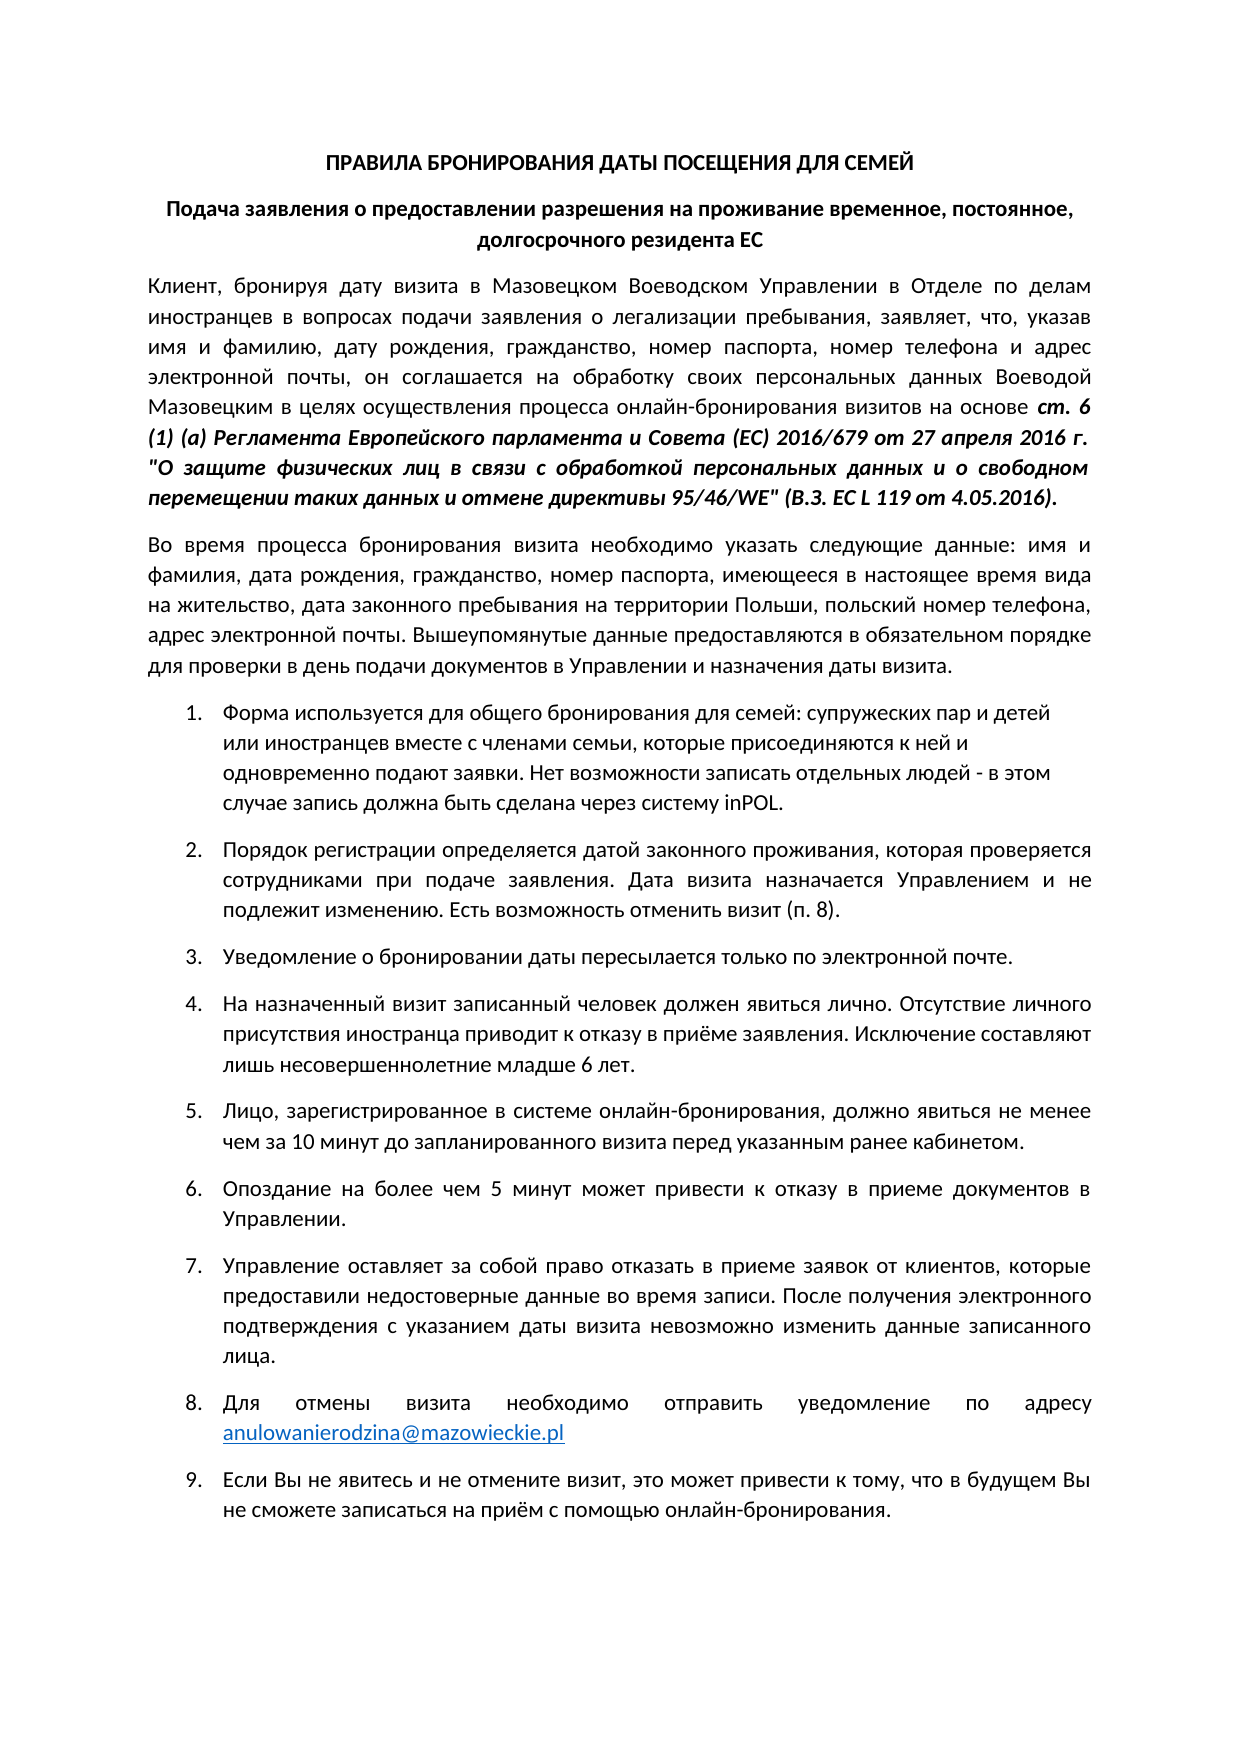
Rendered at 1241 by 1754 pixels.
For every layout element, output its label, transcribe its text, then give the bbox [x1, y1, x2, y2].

list На назначенный визит записанный человек должен явиться лично. Отсутствие личного присутствия иностранца приводит к отказу в приёме заявления. Исключение составляют лишь несовершеннолетние младше 6 лет. [185, 989, 1093, 1078]
list Форма используется для общего бронирования для семей: супружеских пар и детей или иностранцев вместе с членами семьи, которые присоединяются к ней и одновременно подают заявки. Нет возможности записать отдельных людей - в этом случае запись должна быть сделана через систему inPOL. [185, 698, 1093, 816]
list Для отмены визита необходимо отправить уведомление по адресу anulowanierodzina@mazowieckie.pl [185, 1388, 1093, 1446]
list Управление оставляет за собой право отказать в приеме заявок от клиентов, которые предоставили недостоверные данные во время записи. После получения электронного подтверждения с указанием даты визита невозможно изменить данные записанного лица. [185, 1251, 1093, 1369]
list Порядок регистрации определяется датой законного проживания, которая проверяется сотрудниками при подаче заявления. Дата визита назначается Управлением и не подлежит изменению. Есть возможность отменить визит (п. 8). [185, 835, 1093, 923]
list Уведомление о бронировании даты пересылается только по электронной почте. [185, 942, 1093, 970]
text Подача заявления о предоставлении разрешения на проживание временное, постоянное, долгосрочного резидента ЕС [148, 194, 1093, 253]
list Лицо, зарегистрированное в системе онлайн-бронирования, должно явиться не менее чем за 10 минут до запланированного визита перед указанным ранее кабинетом. [185, 1097, 1093, 1155]
list Если Вы не явитесь и не отмените визит, это может привести к тому, что в будущем Вы не сможете записаться на приём с помощью онлайн-бронирования. [185, 1465, 1093, 1523]
text ПРАВИЛА БРОНИРОВАНИЯ ДАТЫ ПОСЕЩЕНИЯ ДЛЯ СЕМЕЙ [148, 148, 1093, 176]
text Во время процесса бронирования визита необходимо указать следующие данные: имя и фамилия, дата рождения, гражданство, номер паспорта, имеющееся в настоящее время вида на жительство, дата законного пребывания на территории Польши, польский номер телефона, адрес электронной почты. Вышеупомянутые данные предоставляются в обязательном порядке для проверки в день подачи документов в Управлении и назначения даты визита. [148, 530, 1093, 679]
text Клиент, бронируя дату визита в Мазовецком Воеводском Управлении в Отделе по делам иностранцев в вопросах подачи заявления о легализации пребывания, заявляет, что, указав имя и фамилию, дату рождения, гражданство, номер паспорта, номер телефона и адрес электронной почты, он соглашается на обработку своих персональных данных Воеводой Мазовецким в целях осуществления процесса онлайн-бронирования визитов на основе ст. 6 (1) (а) Регламента Европейского парламента и Совета (ЕС) 2016/679 от 27 апреля 2016 г. "О защите физических лиц в связи с обработкой персональных данных и о свободном перемещении таких данных и отмене директивы 95/46/WE" (В.З. ЕС L 119 от 4.05.2016). [148, 272, 1093, 511]
list Опоздание на более чем 5 минут может привести к отказу в приеме документов в Управлении. [185, 1174, 1093, 1232]
